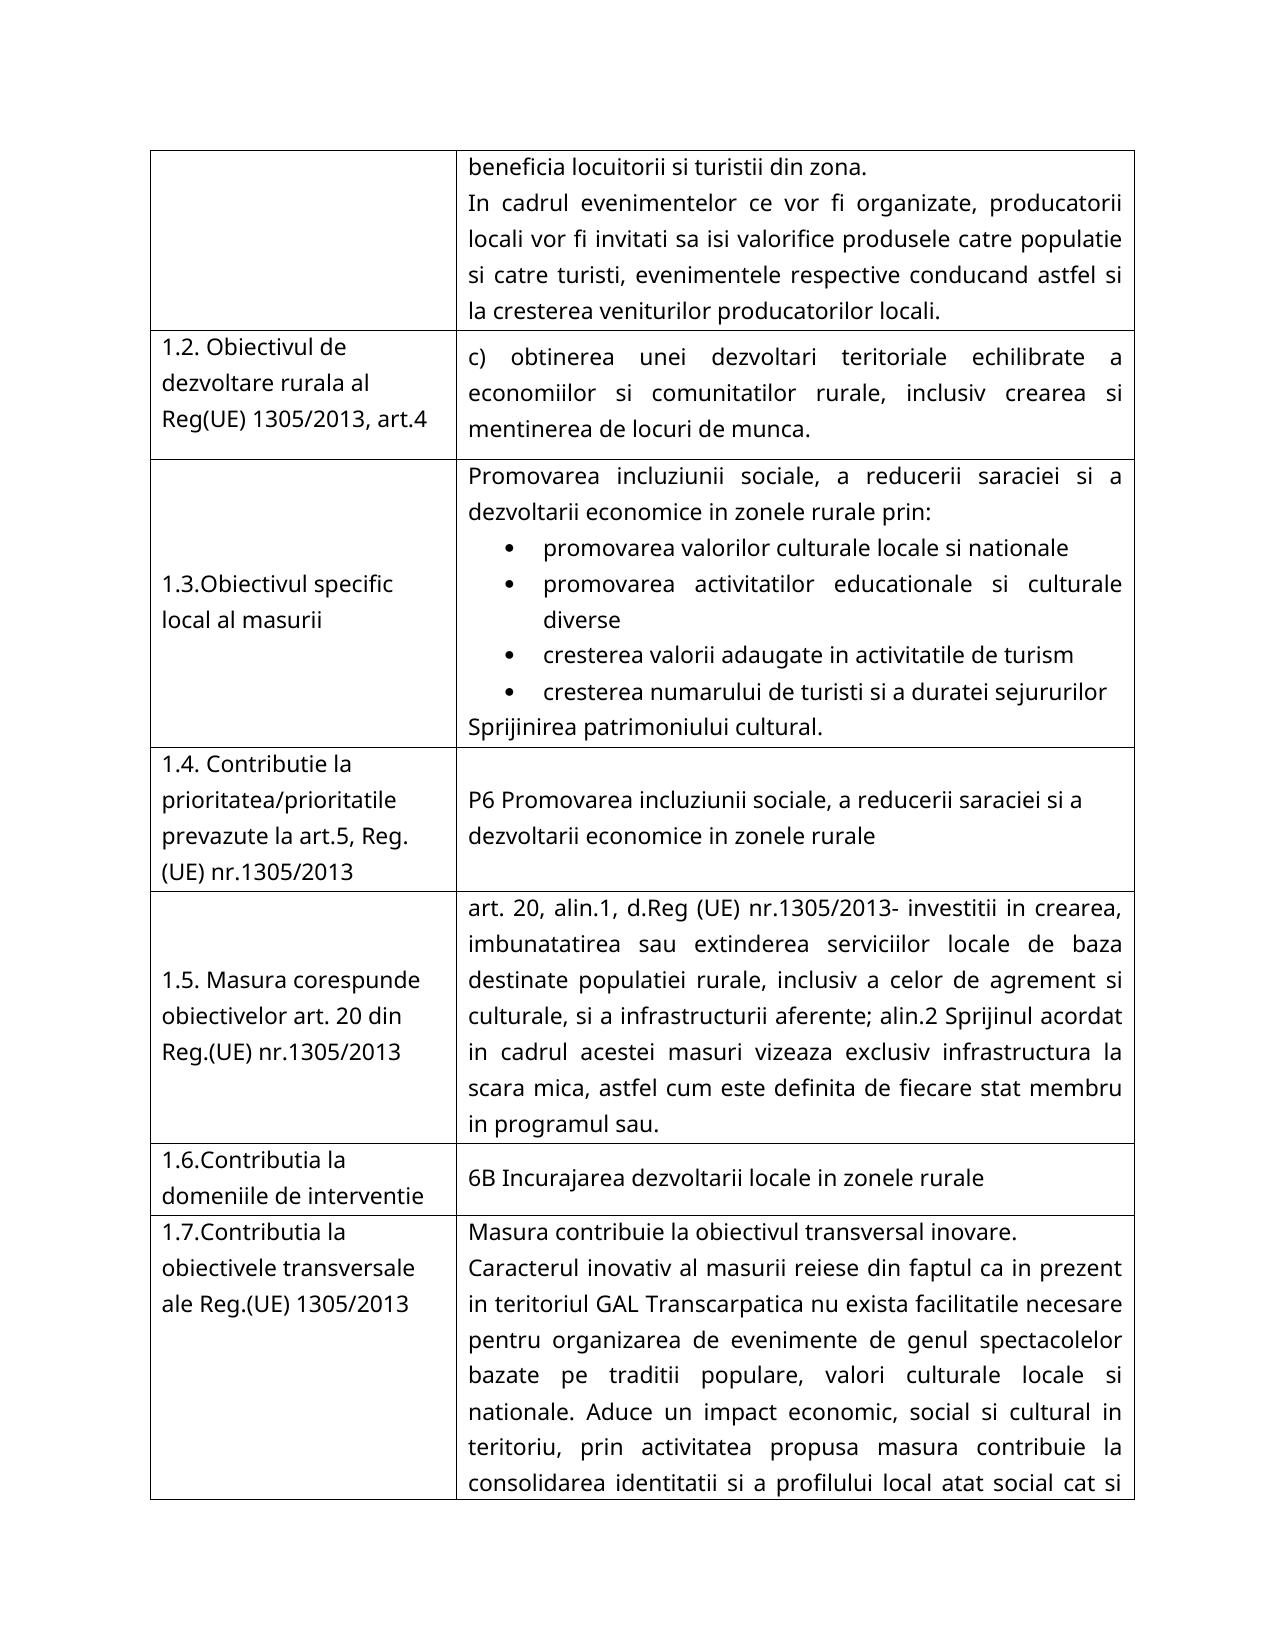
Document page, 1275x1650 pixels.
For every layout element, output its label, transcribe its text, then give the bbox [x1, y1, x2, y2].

table_cell 6B Incurajarea dezvoltarii locale in zonele rurale [457, 1144, 1134, 1215]
table_cell 1.5. Masura corespunde obiectivelor art. 20 din Reg.(UE) nr.1305/2013 [151, 892, 456, 1143]
table_cell 1.2. Obiectivul de dezvoltare rurala al Reg(UE) 1305/2013, art.4 [151, 331, 456, 459]
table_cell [151, 151, 456, 330]
table_cell c) obtinerea unei dezvoltari teritoriale echilibrate a economiilor si comunitatilor rurale, inclusiv crearea si mentinerea de locuri de munca. [457, 331, 1134, 459]
table_cell art. 20, alin.1, d.Reg (UE) nr.1305/2013- investitii in crearea, imbunatatirea sau extinderea serviciilor locale de baza destinate populatiei rurale, inclusiv a celor de agrement si culturale, si a infrastructurii aferente; alin.2 Sprijinul acordat in cadrul acestei masuri vizeaza exclusiv infrastructura la scara mica, astfel cum este definita de fiecare stat membru in programul sau. [457, 892, 1134, 1143]
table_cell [151, 1216, 456, 1498]
table_cell 1.3.Obiectivul specific local al masurii [151, 460, 456, 747]
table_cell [457, 1216, 1134, 1498]
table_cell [457, 151, 1134, 330]
table_cell Promovarea incluziunii sociale, a reducerii saraciei si a dezvoltarii economice in zonele rurale prin: promovarea valorilor culturale locale si nationale promovarea activitatilor educationale si culturale diverse cresterea valorii adaugate in activitatile de turism cresterea numarului de turisti si a duratei sejururilor Sprijinirea patrimoniului cultural. [457, 460, 1134, 747]
table_cell 1.6.Contributia la domeniile de interventie [151, 1144, 456, 1215]
table_cell 1.4. Contributie la prioritatea/prioritatile prevazute la art.5, Reg.(UE) nr.1305/2013 [151, 748, 456, 891]
table_cell P6 Promovarea incluziunii sociale, a reducerii saraciei si a dezvoltarii economice in zonele rurale [457, 748, 1134, 891]
